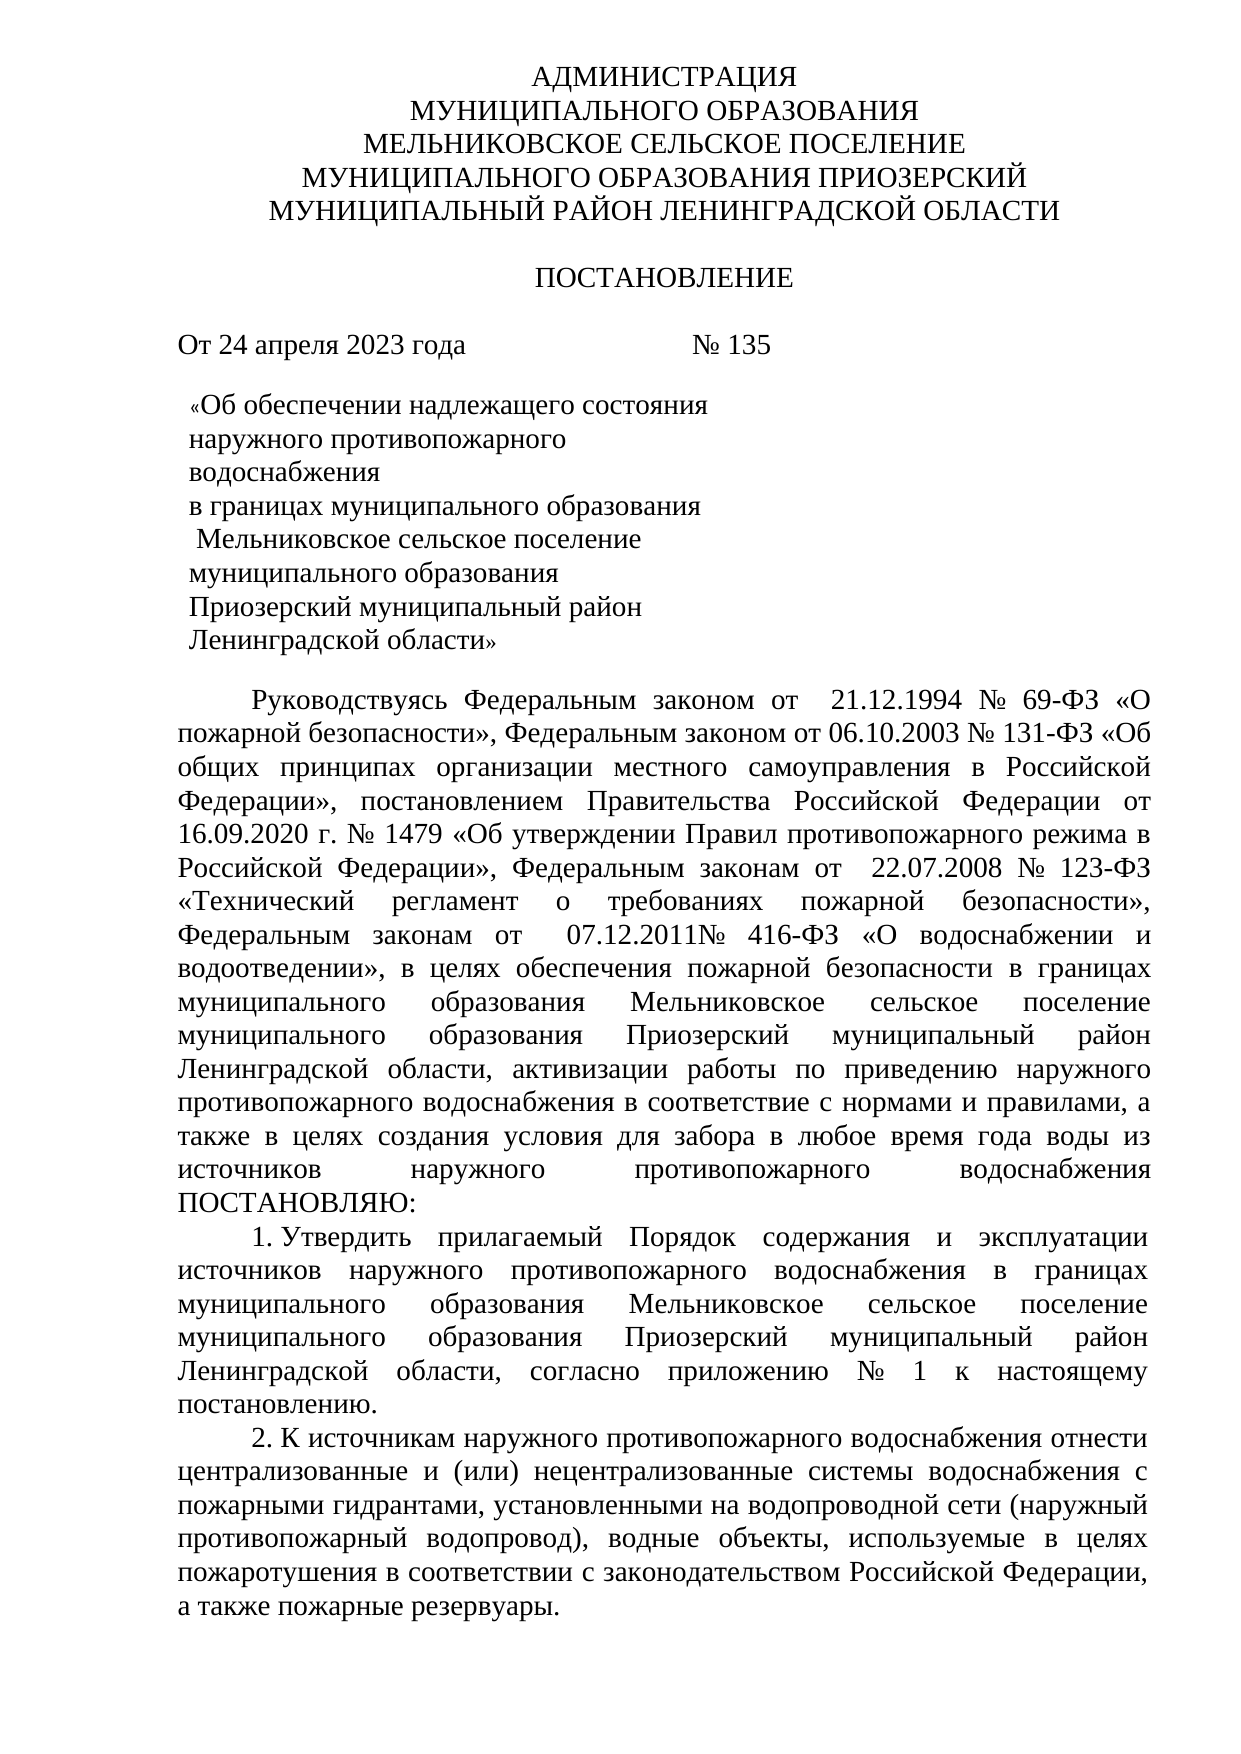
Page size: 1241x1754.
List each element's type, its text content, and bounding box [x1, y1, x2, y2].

list К источникам наружного противопожарного водоснабжения отнести централизованные и (или) нецентрализованные системы водоснабжения с пожарными гидрантами, установленными на водопроводной сети (наружный противопожарный водопровод), водные объекты, используемые в целях пожаротушения в соответствии с законодательством Российской Федерации, а также пожарные резервуары. [177, 1420, 1149, 1621]
text АДМИНИСТРАЦИЯ [177, 59, 1152, 93]
table_header «Об обеспечении надлежащего состояния наружного противопожарного водоснабжения в границах муниципального образования Мельниковское сельское поселение муниципального образования Приозерский муниципальный район Ленинградской области» [177, 388, 779, 682]
text ПОСТАНОВЛЕНИЕ [177, 260, 1152, 294]
text МУНИЦИПАЛЬНОГО ОБРАЗОВАНИЯ [177, 93, 1152, 126]
text Руководствуясь Федеральным законом от 21.12.1994 № 69-ФЗ «О пожарной безопасности», Федеральным законом от 06.10.2003 № 131-ФЗ «Об общих принципах организации местного самоуправления в Российской Федерации», постановлением Правительства Российской Федерации от 16.09.2020 г. № 1479 «Об утверждении Правил противопожарного режима в Российской Федерации», Федеральным законам от 22.07.2008 № 123-ФЗ «Технический регламент о требованиях пожарной безопасности», Федеральным законам от 07.12.2011№ 416-ФЗ «О водоснабжении и водоотведении», в целях обеспечения пожарной безопасности в границах муниципального образования Мельниковское сельское поселение муниципального образования Приозерский муниципальный район Ленинградской области, активизации работы по приведению наружного противопожарного водоснабжения в соответствие с нормами и правилами, а также в целях создания условия для забора в любое время года воды из источников наружного противопожарного водоснабжения ПОСТАНОВЛЯЮ: [177, 682, 1152, 1219]
text МУНИЦИПАЛЬНОГО ОБРАЗОВАНИЯ ПРИОЗЕРСКИЙ [177, 160, 1152, 193]
text МЕЛЬНИКОВСКОЕ СЕЛЬСКОЕ ПОСЕЛЕНИЕ [177, 126, 1152, 160]
text От 24 апреля 2023 года № 135 [177, 327, 1152, 361]
list Утвердить прилагаемый Порядок содержания и эксплуатации источников наружного противопожарного водоснабжения в границах муниципального образования Мельниковское сельское поселение муниципального образования Приозерский муниципальный район Ленинградской области, согласно приложению № 1 к настоящему постановлению. [177, 1219, 1149, 1420]
text МУНИЦИПАЛЬНЫЙ РАЙОН ЛЕНИНГРАДСКОЙ ОБЛАСТИ [177, 193, 1152, 227]
